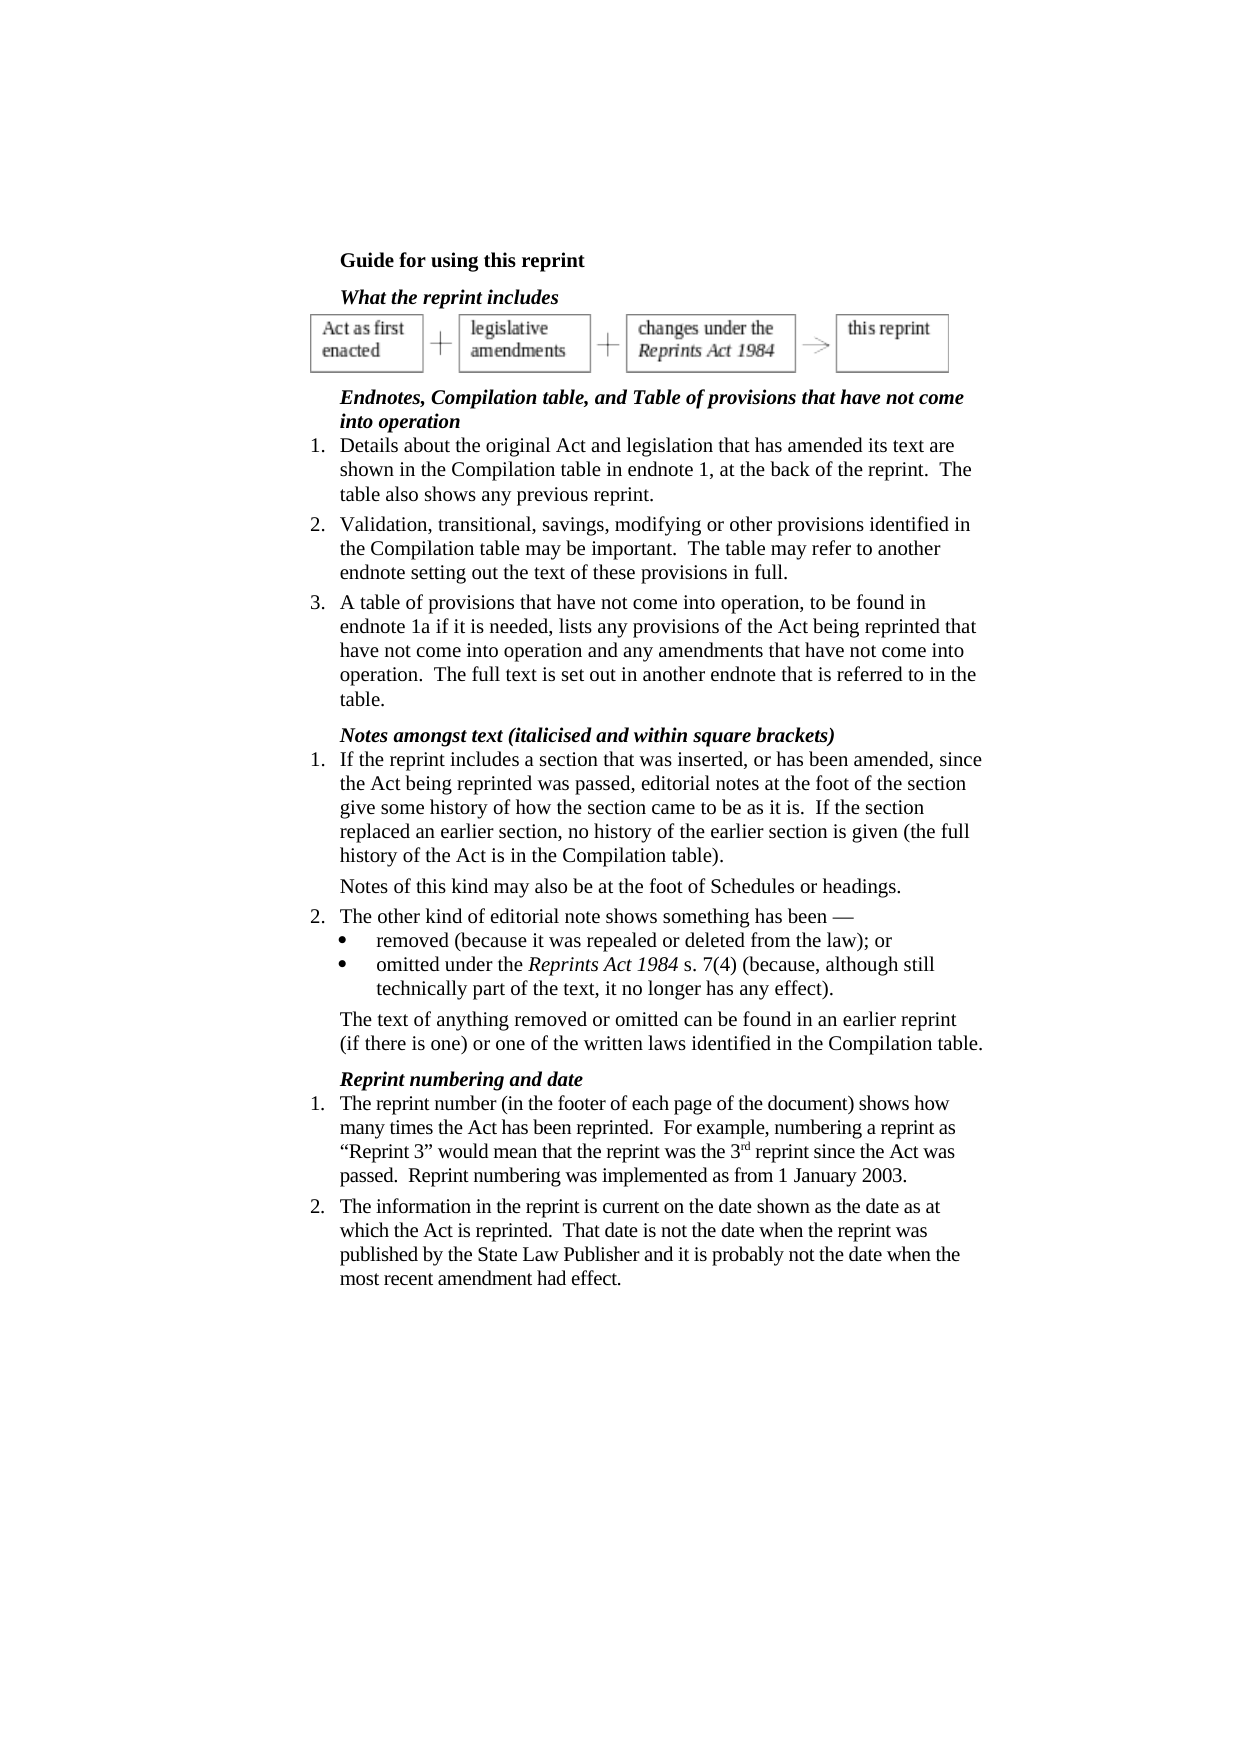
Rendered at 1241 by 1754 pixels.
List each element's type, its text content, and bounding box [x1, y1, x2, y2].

list omitted under the Reprints Act 1984 s. 7(4) (because, although still technically part of the text, it no longer has any effect). [338, 952, 989, 1000]
text 1. If the reprint includes a section that was inserted, or has been amended, since the Act being reprinted was passed, editorial notes at the foot of the section give some history of how the section came to be as it is. If the section replaced an earlier section, no history of the earlier section is given (the full history of the Act is in the Compilation table). [251, 747, 989, 867]
text Notes amongst text (italicised and within square brackets) [251, 723, 989, 747]
text Reprint numbering and date [251, 1067, 989, 1091]
text 1. The reprint number (in the footer of each page of the document) shows how many times the Act has been reprinted. For example, numbering a reprint as “Reprint 3” would mean that the reprint was the 3rd reprint since the Act was passed. Reprint numbering was implemented as from 1 January 2003. [251, 1091, 989, 1187]
text The text of anything removed or omitted can be found in an earlier reprint (if there is one) or one of the written laws identified in the Compilation table. [339, 1006, 989, 1054]
text Notes of this kind may also be at the foot of Schedules or headings. [251, 874, 989, 898]
list removed (because it was repealed or deleted from the law); or [338, 928, 989, 952]
text 3. A table of provisions that have not come into operation, to be found in endnote 1a if it is needed, lists any provisions of the Act being reprinted that have not come into operation and any amendments that have not come into operation. The full text is set out in another endnote that is referred to in the table. [251, 590, 989, 711]
text 2. The other kind of editorial note shows something has been — [251, 904, 989, 928]
text Guide for using this reprint [251, 248, 989, 272]
text 1. Details about the original Act and legislation that has amended its text are shown in the Compilation table in endnote 1, at the back of the reprint. The table also shows any previous reprint. [251, 433, 989, 506]
text 2. The information in the reprint is current on the date shown as the date as at which the Act is reprinted. That date is not the date when the reprint was published by the State Law Publisher and it is probably not the date when the most recent amendment had effect. [251, 1194, 989, 1290]
text 2. Validation, transitional, savings, modifying or other provisions identified in the Compilation table may be important. The table may refer to another endnote setting out the text of these provisions in full. [251, 512, 989, 584]
text Endnotes, Compilation table, and Table of provisions that have not come into operation [251, 385, 989, 433]
text What the reprint includes [251, 284, 989, 309]
